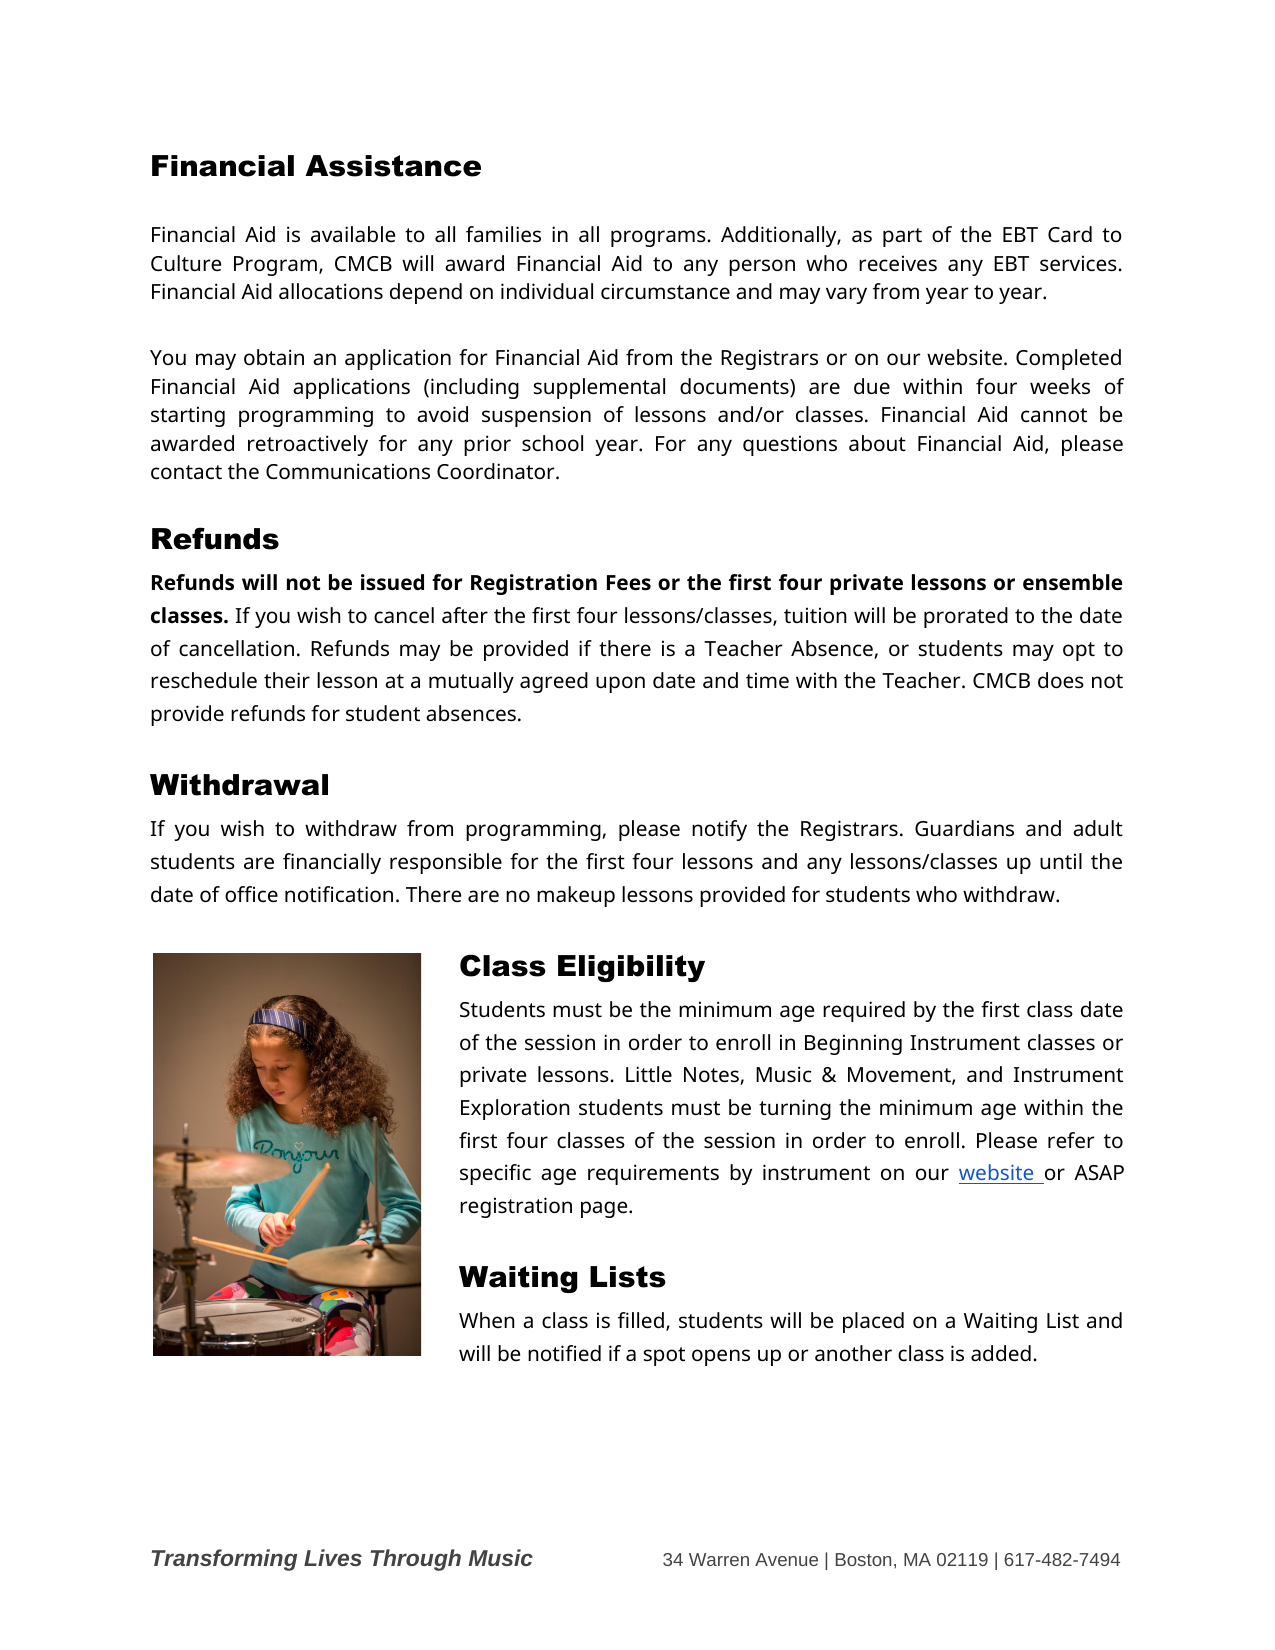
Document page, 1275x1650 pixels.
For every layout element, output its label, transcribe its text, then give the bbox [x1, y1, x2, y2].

subtitle You may obtain an application for Financial Aid from the Registrars or on our website. Completed Financial Aid applications (including supplemental documents) are due within four weeks of starting programming to avoid suspension of lessons and/or classes. Financial Aid cannot be awarded retroactively for any prior school year. For any questions about Financial Aid, please contact the Communications Coordinator. [150, 343, 1125, 486]
subtitle Financial Assistance [150, 150, 1125, 183]
text If you wish to withdraw from programming, please notify the Registrars. Guardians and adult students are financially responsible for the first four lessons and any lessons/classes up until the date of office notification. There are no makeup lessons provided for students who withdraw. [150, 814, 1125, 908]
text Refunds will not be issued for Registration Fees or the first four private lessons or ensemble classes. If you wish to cancel after the first four lessons/classes, tuition will be prorated to the date of cancellation. Refunds may be provided if there is a Teacher Absence, or students may opt to reschedule their lesson at a mutually agreed upon date and time with the Teacher. CMCB does not provide refunds for student absences. [150, 568, 1125, 727]
text When a class is filled, students will be placed on a Waiting List and will be notified if a spot opens up or another class is added. [150, 1307, 1125, 1368]
subtitle Financial Aid is available to all families in all programs. Additionally, as part of the EBT Card to Culture Program, CMCB will award Financial Aid to any person who receives any EBT services. Financial Aid allocations depend on individual circumstance and may vary from year to year. [150, 221, 1125, 306]
picture [153, 953, 422, 1356]
subtitle Class Eligibility [150, 950, 1125, 983]
subtitle Refunds [150, 523, 1125, 556]
subtitle Withdrawal [150, 769, 1125, 802]
subtitle Waiting Lists [422, 1261, 1125, 1294]
text Students must be the minimum age required by the first class date of the session in order to enroll in Beginning Instrument classes or private lessons. Little Notes, Music & Movement, and Instrument Exploration students must be turning the minimum age within the first four classes of the session in order to enroll. Please refer to specific age requirements by instrument on our website or ASAP registration page. [422, 995, 1125, 1219]
